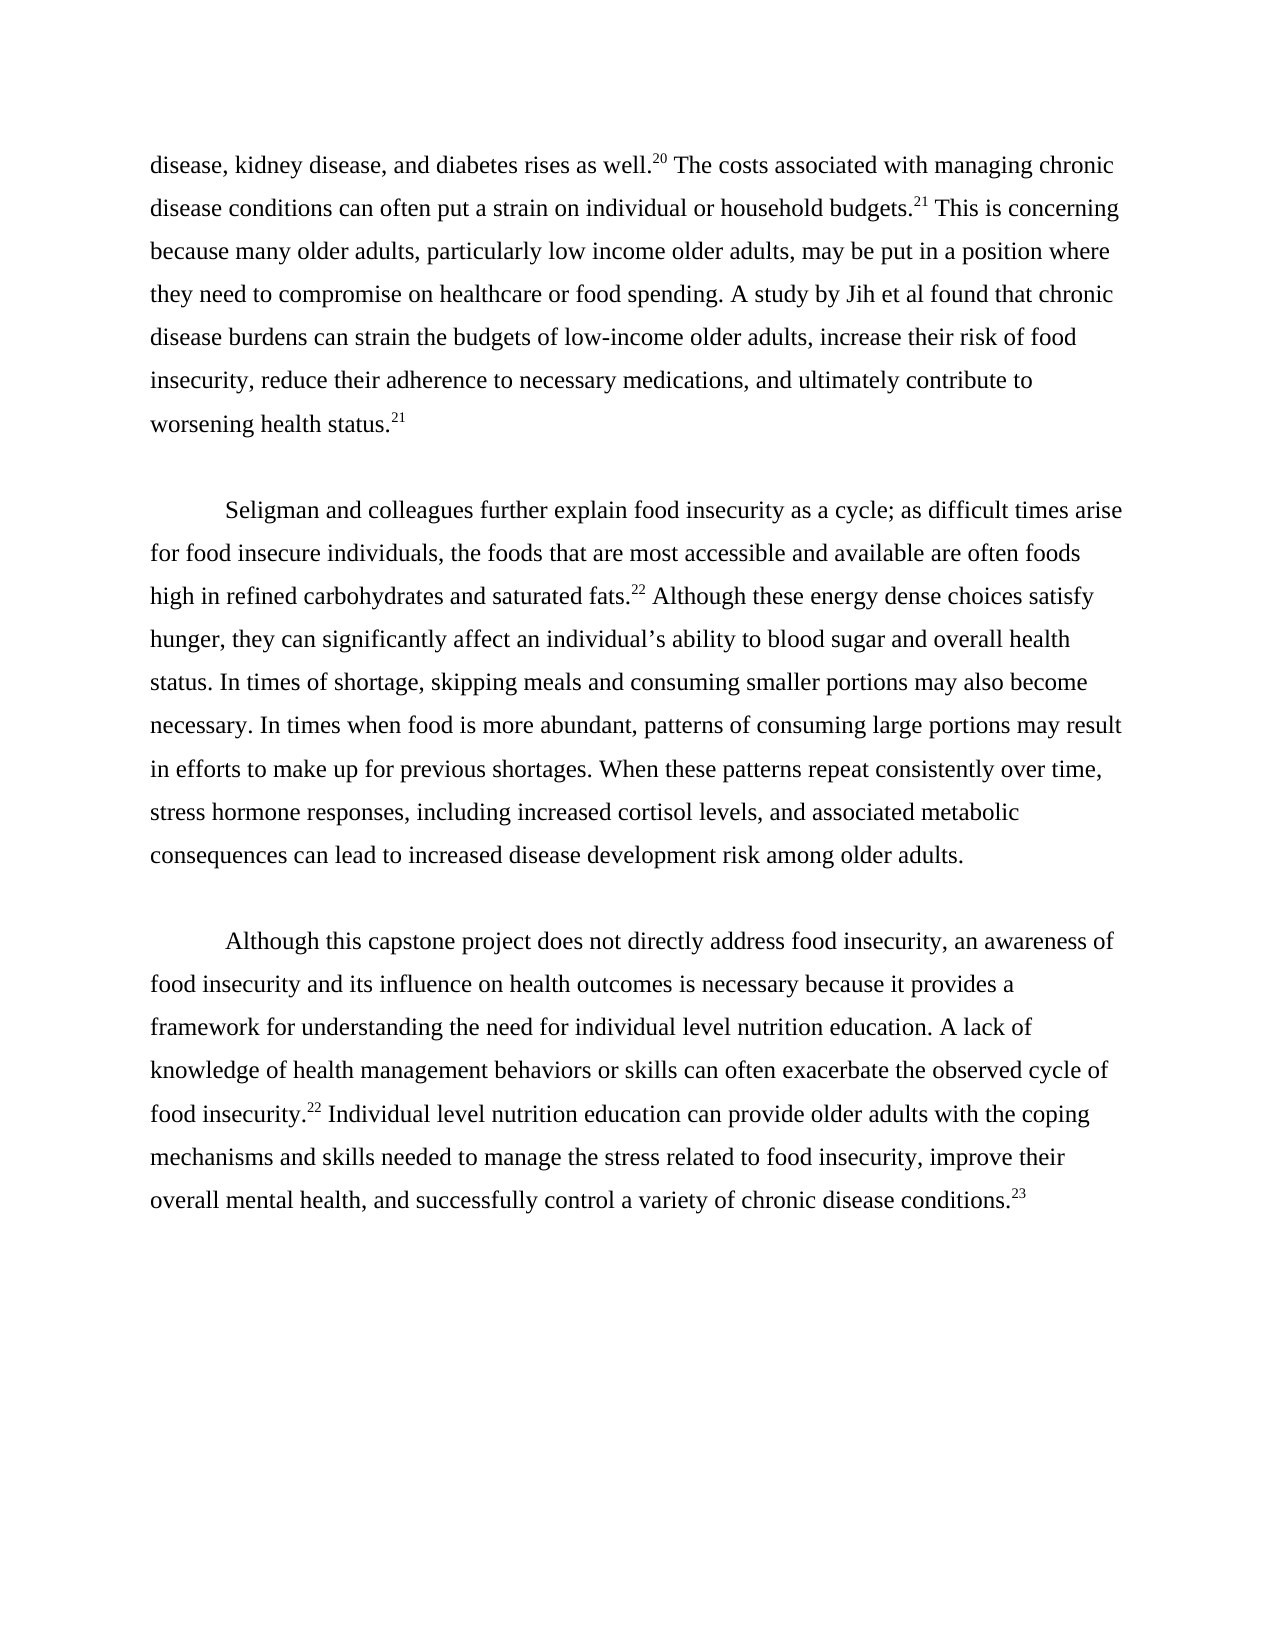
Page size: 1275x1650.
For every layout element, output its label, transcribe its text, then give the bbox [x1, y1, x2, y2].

text Although this capstone project does not directly address food insecurity, an awareness of food insecurity and its influence on health outcomes is necessary because it provides a framework for understanding the need for individual level nutrition education. A lack of knowledge of health management behaviors or skills can often exacerbate the observed cycle of food insecurity.22 Individual level nutrition education can provide older adults with the coping mechanisms and skills needed to manage the stress related to food insecurity, improve their overall mental health, and successfully control a variety of chronic disease conditions.23 [150, 926, 1125, 1214]
text Seligman and colleagues further explain food insecurity as a cycle; as difficult times arise for food insecure individuals, the foods that are most accessible and available are often foods high in refined carbohydrates and saturated fats.22 Although these energy dense choices satisfy hunger, they can significantly affect an individual’s ability to blood sugar and overall health status. In times of shortage, skipping meals and consuming smaller portions may also become necessary. In times when food is more abundant, patterns of consuming large portions may result in efforts to make up for previous shortages. When these patterns repeat consistently over time, stress hormone responses, including increased cortisol levels, and associated metabolic consequences can lead to increased disease development risk among older adults. [150, 495, 1125, 869]
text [150, 150, 1125, 437]
